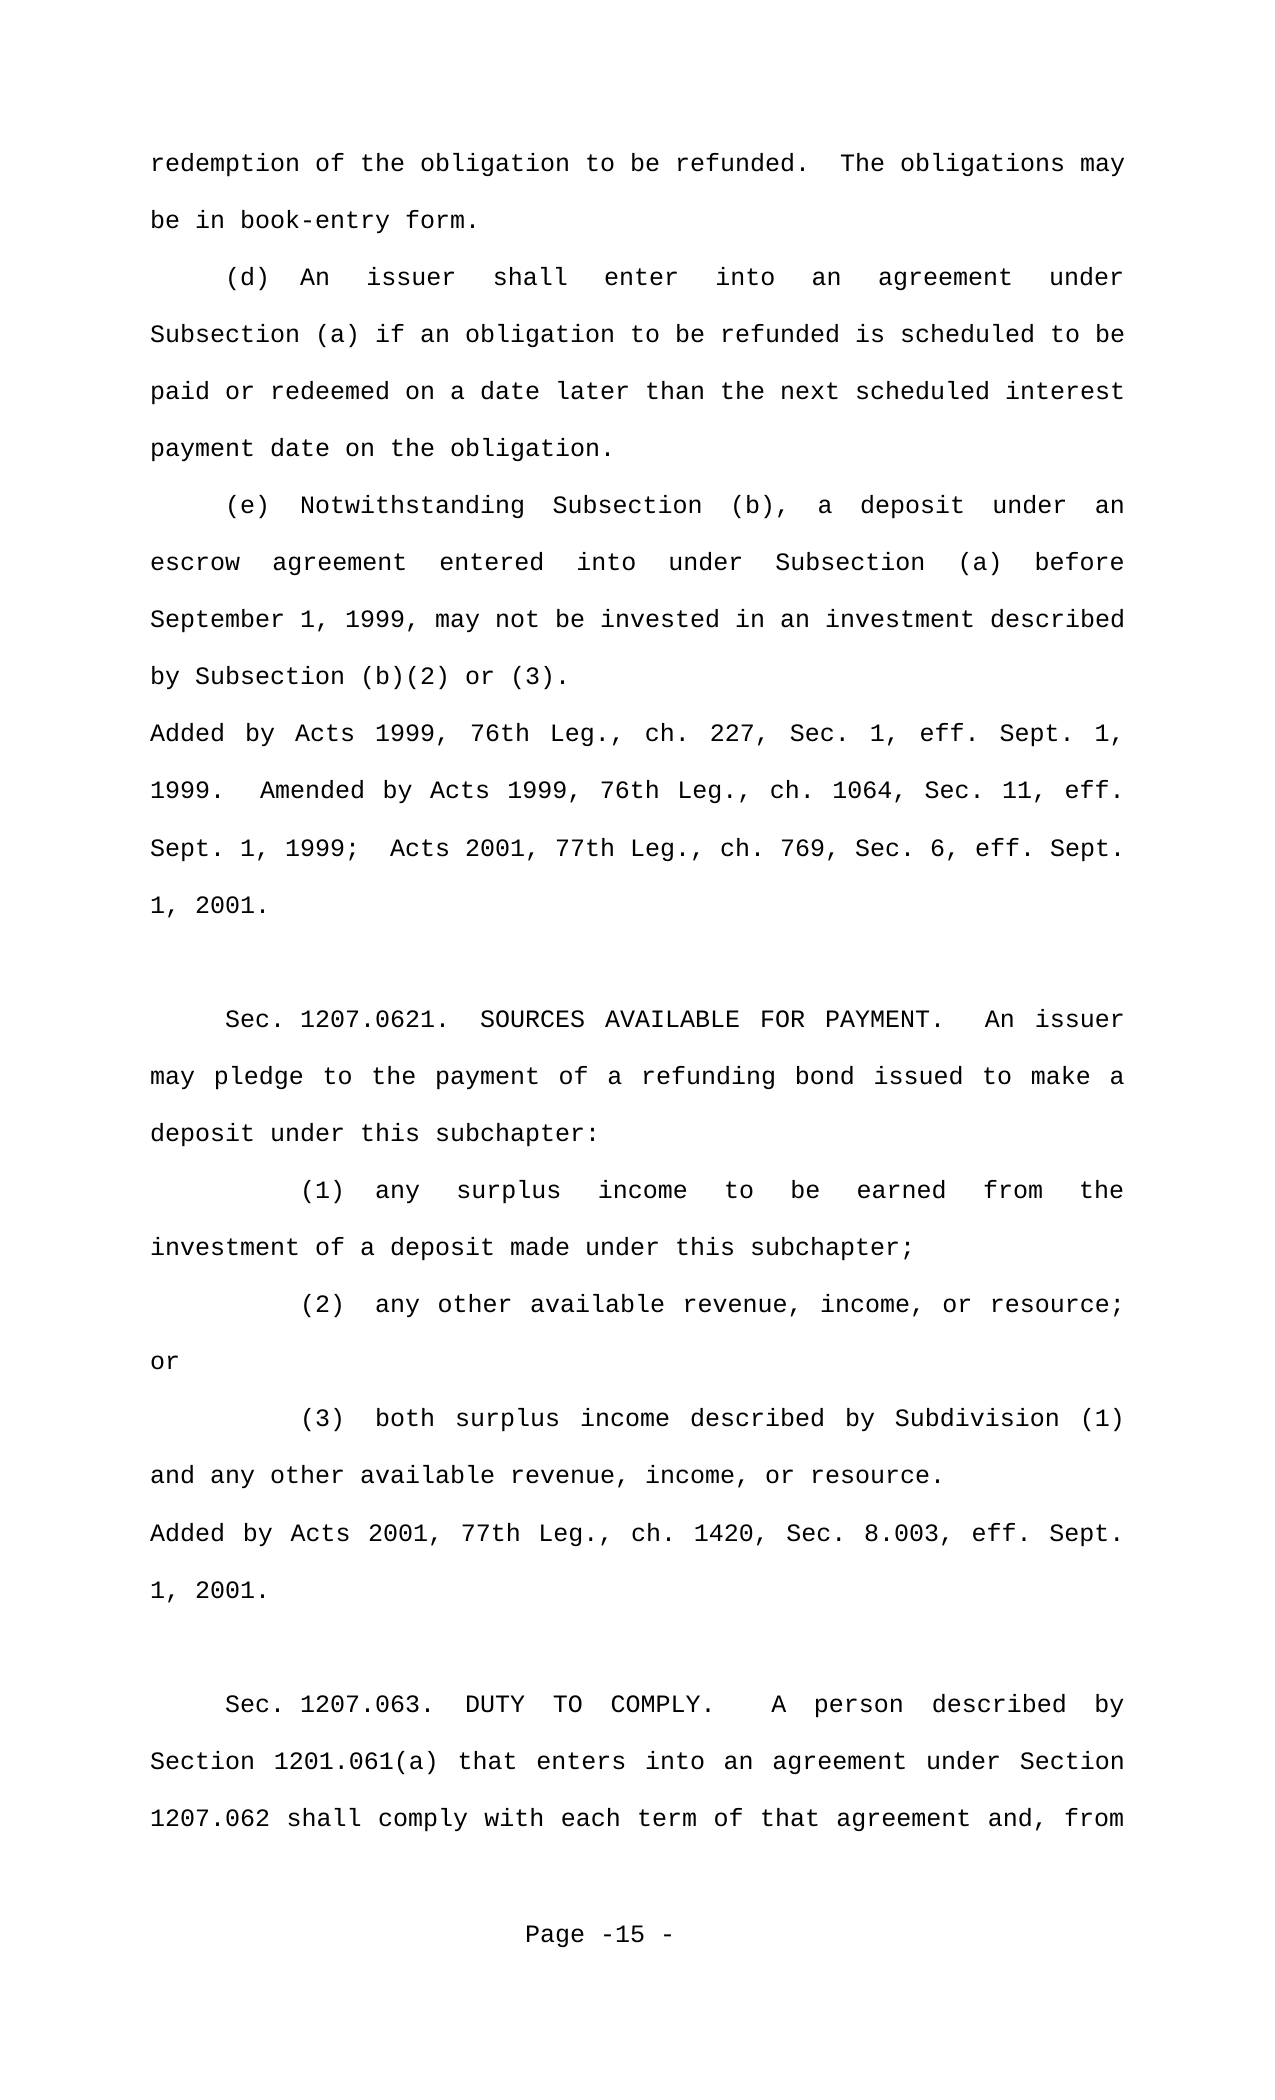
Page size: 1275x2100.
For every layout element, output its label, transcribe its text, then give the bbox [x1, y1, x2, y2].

text Added by Acts 1999, 76th Leg., ch. 227, Sec. 1, eff. Sept. 1, 1999. Amended by Acts 1999, 76th Leg., ch. 1064, Sec. 11, eff. Sept. 1, 1999; Acts 2001, 77th Leg., ch. 769, Sec. 6, eff. Sept. 1, 2001. [150, 721, 1125, 921]
text Sec. 1207.0621. SOURCES AVAILABLE FOR PAYMENT. An issuer may pledge to the payment of a refunding bond issued to make a deposit under this subchapter: [150, 1006, 1125, 1149]
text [150, 1691, 1125, 1834]
text (3) both surplus income described by Subdivision (1) and any other available revenue, income, or resource. [150, 1406, 1125, 1491]
text Added by Acts 2001, 77th Leg., ch. 1420, Sec. 8.003, eff. Sept. 1, 2001. [150, 1520, 1125, 1606]
text (2) any other available revenue, income, or resource; or [150, 1292, 1125, 1377]
text (e) Notwithstanding Subsection (b), a deposit under an escrow agreement entered into under Subsection (a) before September 1, 1999, may not be invested in an investment described by Subsection (b)(2) or (3). [150, 492, 1125, 692]
text (d) An issuer shall enter into an agreement under Subsection (a) if an obligation to be refunded is scheduled to be paid or redeemed on a date later than the next scheduled interest payment date on the obligation. [150, 264, 1125, 464]
text (1) any surplus income to be earned from the investment of a deposit made under this subchapter; [150, 1177, 1125, 1263]
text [150, 150, 1125, 236]
